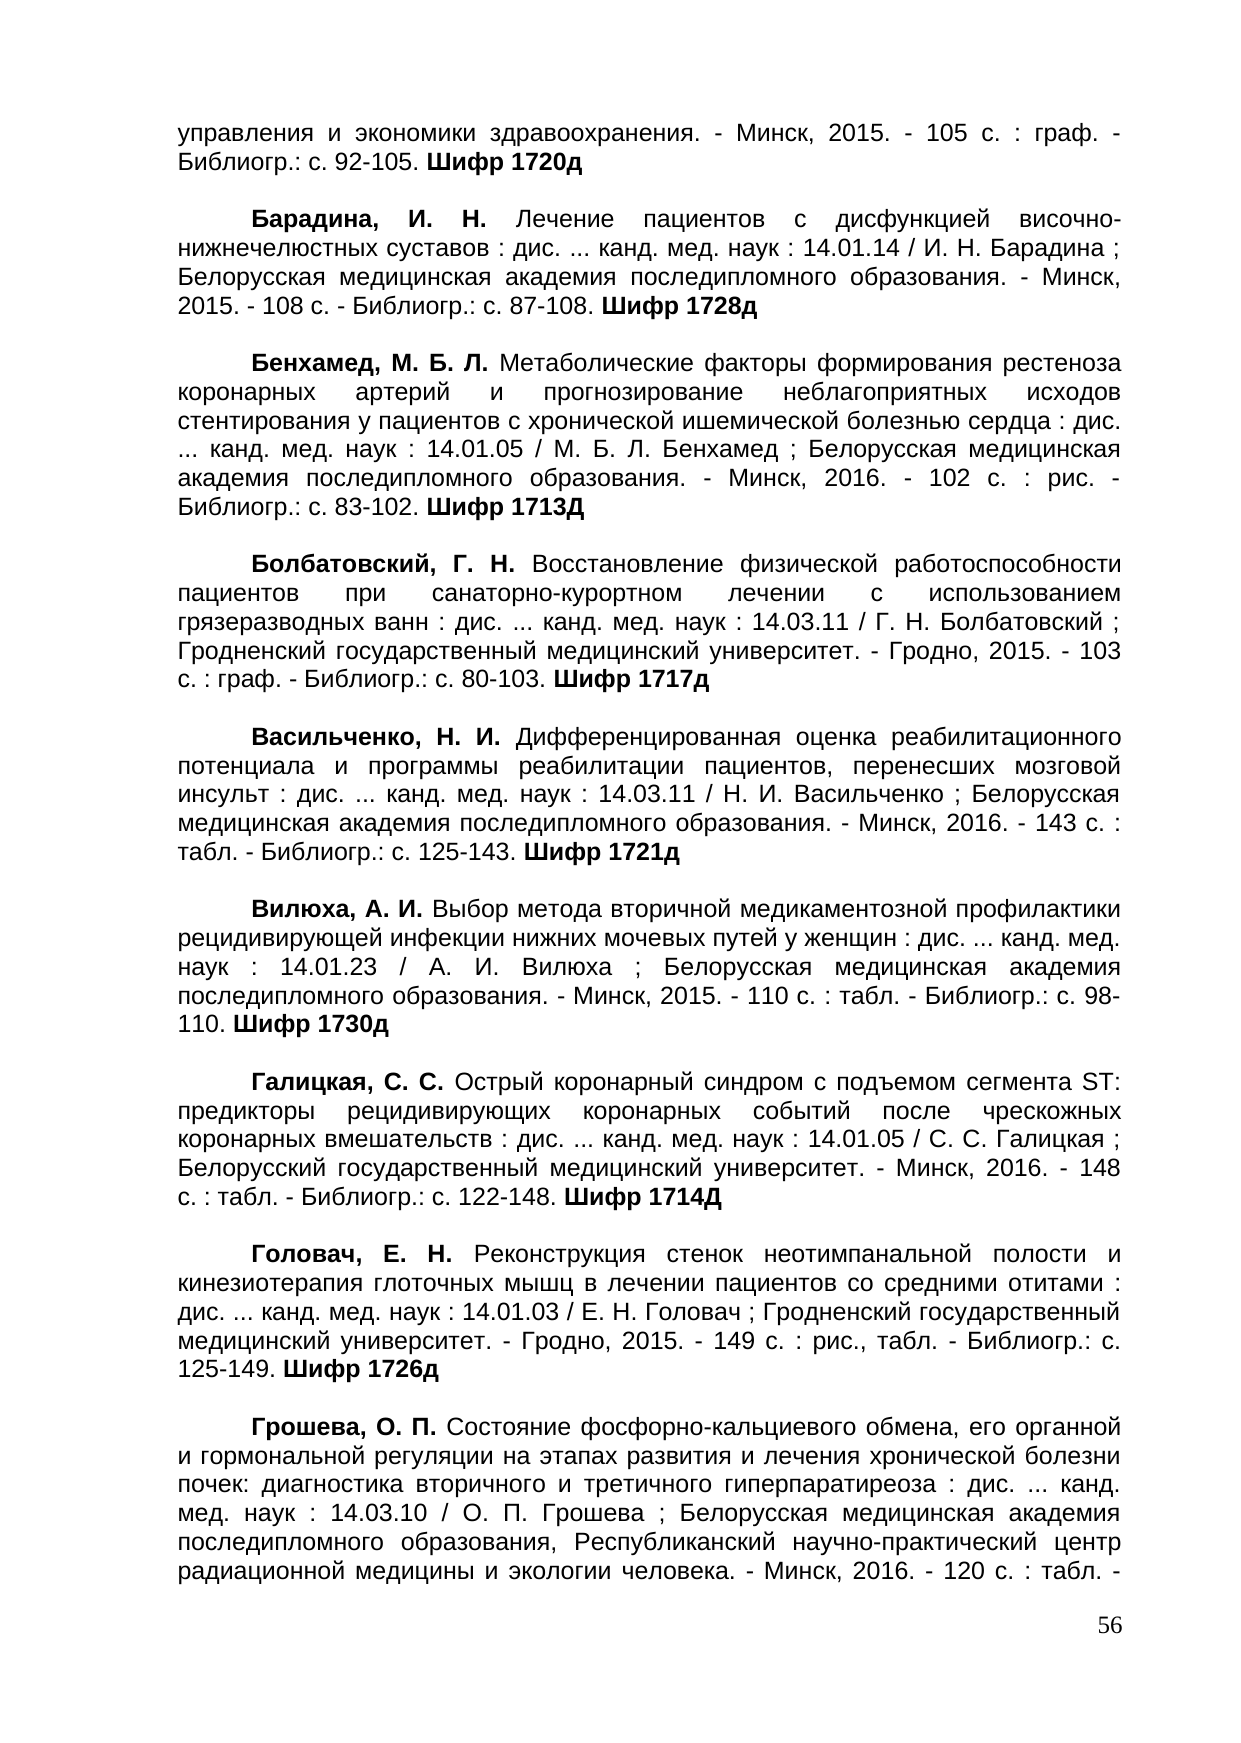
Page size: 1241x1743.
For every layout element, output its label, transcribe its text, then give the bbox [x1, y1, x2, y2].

text Васильченко, Н. И. Дифференцированная оценка реабилитационного потенциала и программы реабилитации пациентов, перенесших мозговой инсульт : дис. ... канд. мед. наук : 14.03.11 / Н. И. Васильченко ; Белорусская медицинская академия последипломного образования. - Минск, 2016. - 143 с. : табл. - Библиогр.: с. 125-143. Шифр 1721д [177, 722, 1122, 866]
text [177, 118, 1122, 176]
text Галицкая, С. С. Острый коронарный синдром с подъемом сегмента ST: предикторы рецидивирующих коронарных событий после чрескожных коронарных вмешательств : дис. ... канд. мед. наук : 14.01.05 / С. С. Галицкая ; Белорусский государственный медицинский университет. - Минск, 2016. - 148 с. : табл. - Библиогр.: с. 122-148. Шифр 1714Д [177, 1067, 1122, 1211]
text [177, 1412, 1122, 1584]
text Головач, Е. Н. Реконструкция стенок неотимпанальной полости и кинезиотерапия глоточных мышц в лечении пациентов со средними отитами : дис. ... канд. мед. наук : 14.01.03 / Е. Н. Головач ; Гродненский государственный медицинский университет. - Гродно, 2015. - 149 с. : рис., табл. - Библиогр.: с. 125-149. Шифр 1726д [177, 1239, 1122, 1383]
text Болбатовский, Г. Н. Восстановление физической работоспособности пациентов при санаторно-курортном лечении с использованием грязеразводных ванн : дис. ... канд. мед. наук : 14.03.11 / Г. Н. Болбатовский ; Гродненский государственный медицинский университет. - Гродно, 2015. - 103 с. : граф. - Библиогр.: с. 80-103. Шифр 1717д [177, 549, 1122, 693]
text Бенхамед, М. Б. Л. Метаболические факторы формирования рестеноза коронарных артерий и прогнозирование неблагоприятных исходов стентирования у пациентов с хронической ишемической болезнью сердца : дис. ... канд. мед. наук : 14.01.05 / М. Б. Л. Бенхамед ; Белорусская медицинская академия последипломного образования. - Минск, 2016. - 102 с. : рис. - Библиогр.: с. 83-102. Шифр 1713Д [177, 348, 1122, 521]
text Барадина, И. Н. Лечение пациентов с дисфункцией височно-нижнечелюстных суставов : дис. ... канд. мед. наук : 14.01.14 / И. Н. Барадина ; Белорусская медицинская академия последипломного образования. - Минск, 2015. - 108 с. - Библиогр.: с. 87-108. Шифр 1728д [177, 204, 1122, 319]
text Вилюха, А. И. Выбор метода вторичной медикаментозной профилактики рецидивирующей инфекции нижних мочевых путей у женщин : дис. ... канд. мед. наук : 14.01.23 / А. И. Вилюха ; Белорусская медицинская академия последипломного образования. - Минск, 2015. - 110 с. : табл. - Библиогр.: с. 98-110. Шифр 1730д [177, 894, 1122, 1038]
